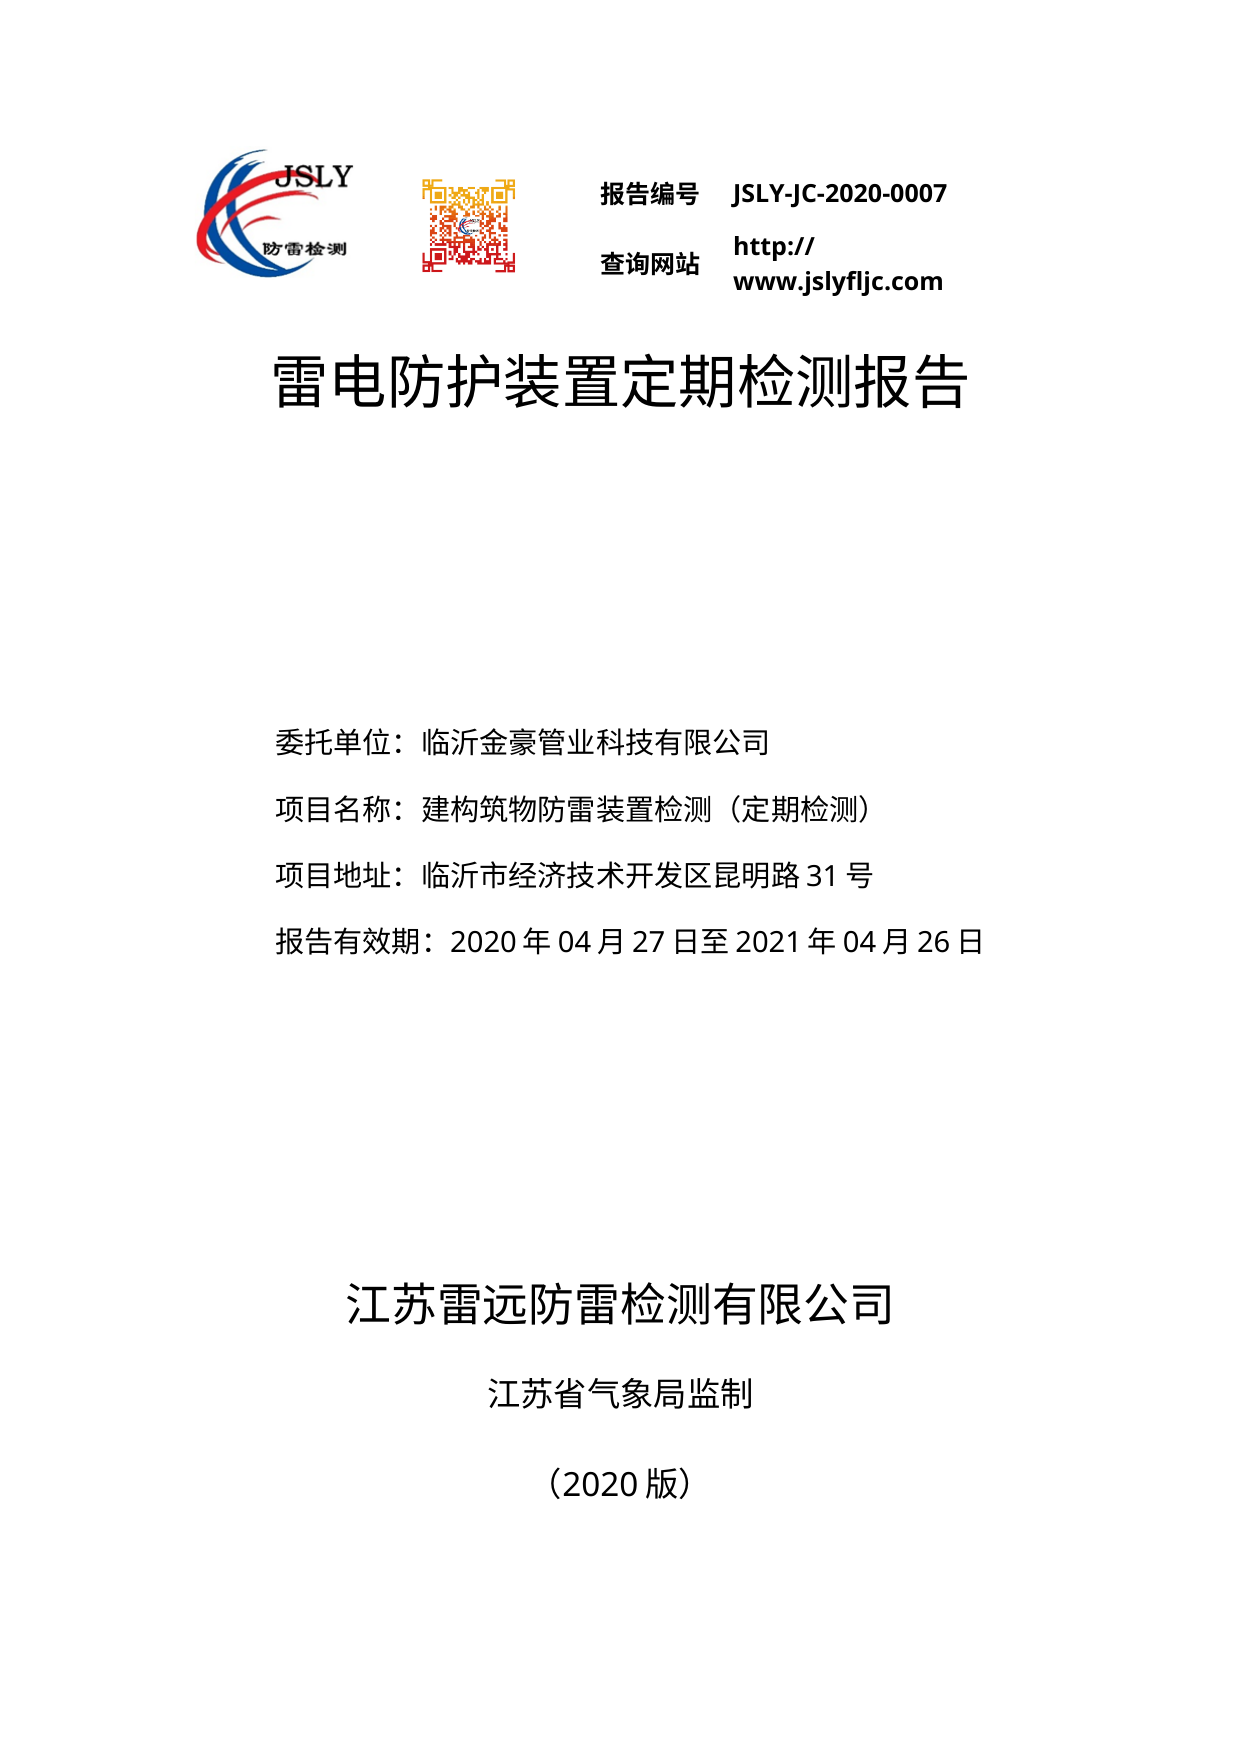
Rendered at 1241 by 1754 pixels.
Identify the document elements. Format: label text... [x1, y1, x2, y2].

table_cell http://www.jslyfljc.com [722, 228, 1034, 298]
text 项目名称：建构筑物防雷装置检测（定期检测） [187, 784, 1053, 830]
text 委托单位：临沂金豪管业科技有限公司 [187, 718, 1053, 763]
picture [194, 146, 356, 280]
text （2020版） [187, 1437, 1053, 1528]
text 雷电防护装置定期检测报告 [187, 333, 1053, 424]
table_header 报告编号 [589, 157, 722, 228]
text 江苏省气象局监制 [187, 1346, 1053, 1437]
text 报告有效期：2020年04月27日至2021年04月26日 [187, 917, 1053, 963]
text 江苏雷远防雷检测有限公司 [187, 1256, 1053, 1346]
picture [414, 171, 523, 280]
table_header JSLY-JC-2020-0007 [722, 157, 1034, 228]
table_cell 查询网站 [589, 228, 722, 298]
text 项目地址：临沂市经济技术开发区昆明路31号 [187, 851, 1053, 896]
